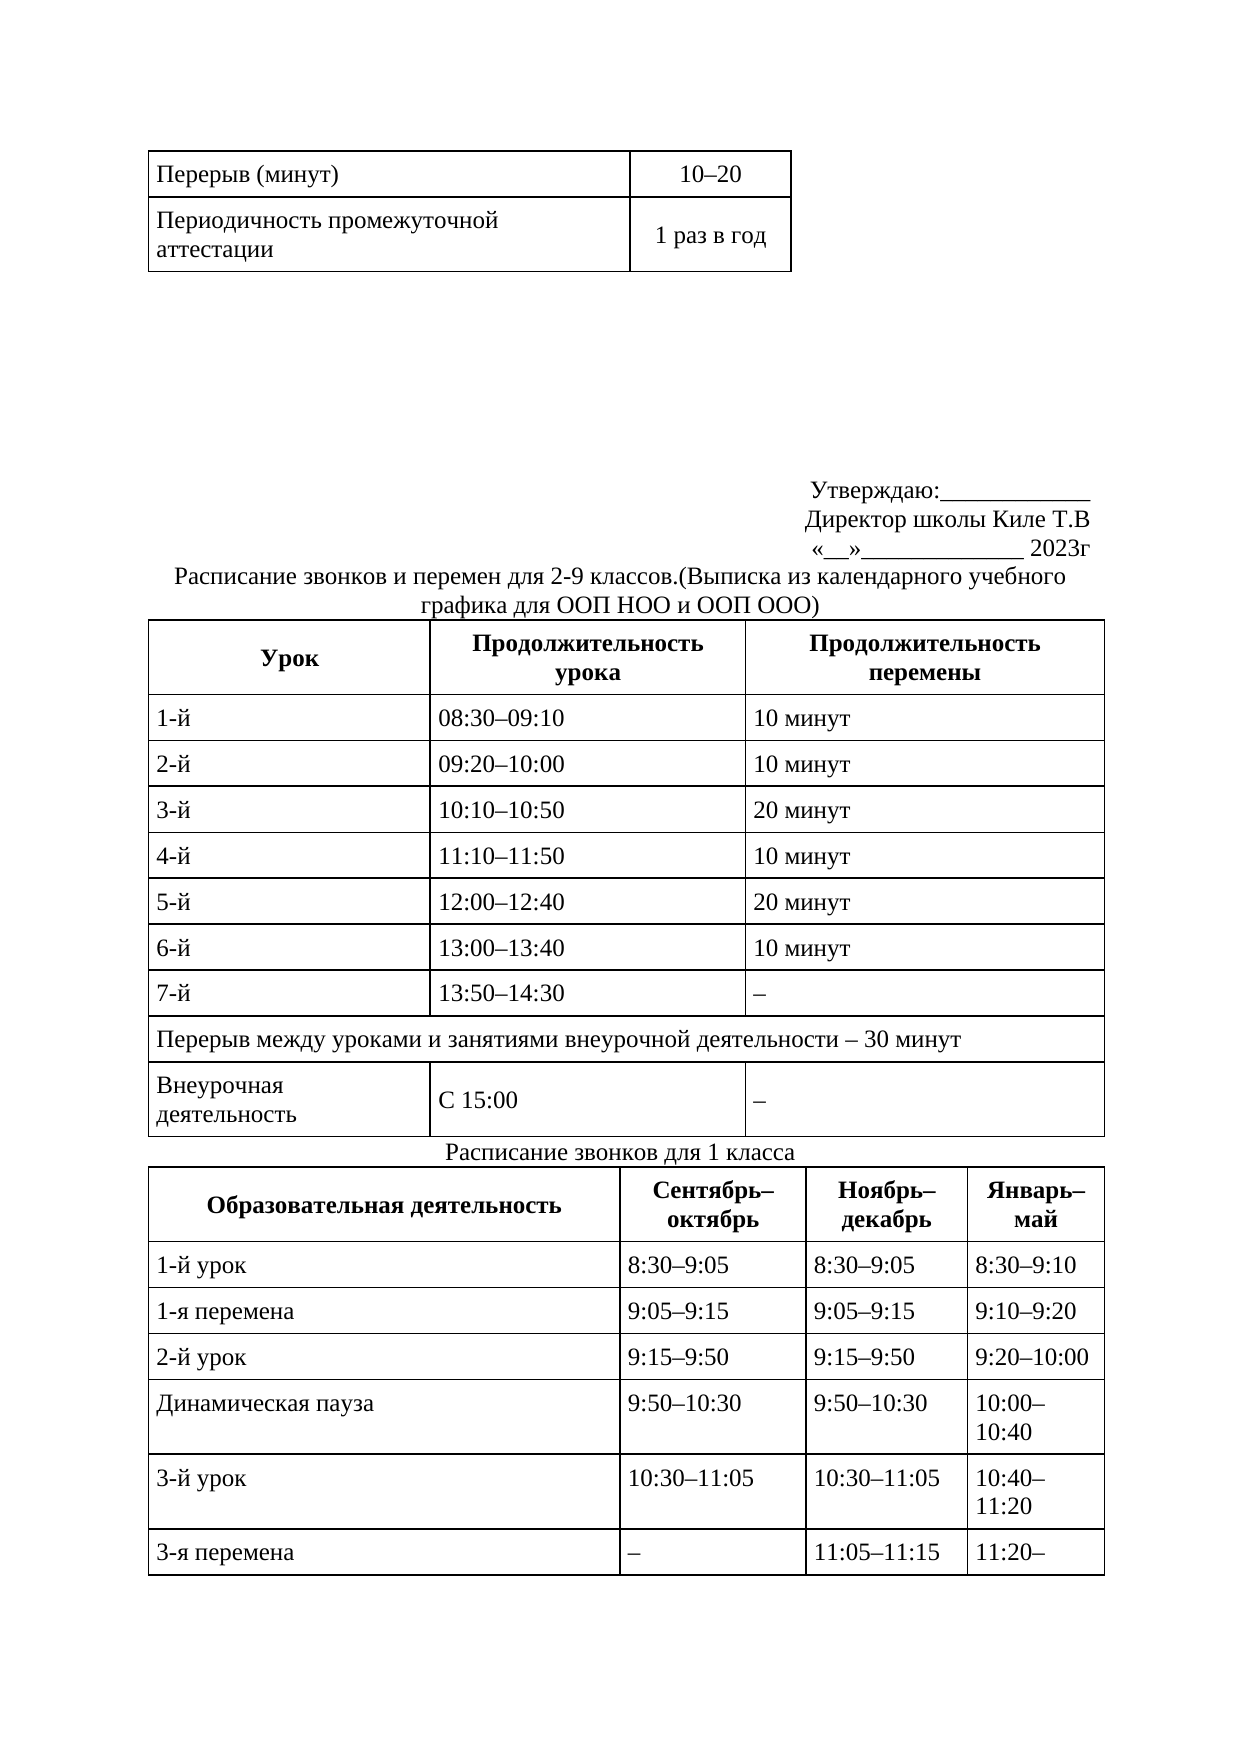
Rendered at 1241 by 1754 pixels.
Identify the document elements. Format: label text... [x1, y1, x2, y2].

table_header Образовательная деятельность [149, 1168, 619, 1241]
table_cell Динамическая пауза [149, 1380, 619, 1453]
table_cell 11:10–11:50 [431, 833, 745, 877]
table_cell 1-й урок [149, 1242, 619, 1287]
table_header Продолжительность урока [431, 621, 745, 693]
table_cell 3-й [149, 787, 429, 831]
table_cell 9:20–10:00 [968, 1334, 1104, 1378]
table_cell 10 минут [746, 741, 1104, 785]
table_cell 5-й [149, 879, 429, 923]
table_cell 10 минут [746, 833, 1104, 877]
table_cell 11:20–11:30 [968, 1530, 1104, 1574]
table_cell 10 минут [746, 695, 1104, 739]
table_cell 20 минут [746, 787, 1104, 831]
table_cell 9:15–9:50 [621, 1334, 805, 1378]
table_cell 4-й [149, 833, 429, 877]
table_cell 8:30–9:10 [968, 1242, 1104, 1287]
text «__»_____________ 2023г [150, 533, 1090, 561]
table_cell 10:10–10:50 [431, 787, 745, 831]
table_cell – [746, 1063, 1104, 1136]
table_cell 13:50–14:30 [431, 971, 745, 1015]
table_cell С 15:00 [431, 1063, 745, 1136]
table_cell 09:20–10:00 [431, 741, 745, 785]
table_cell 12:00–12:40 [431, 879, 745, 923]
table_header Январь–май [968, 1168, 1104, 1241]
table_cell 8:30–9:05 [807, 1242, 967, 1287]
table_cell 9:05–9:15 [621, 1288, 805, 1333]
table_cell 10–20 [631, 152, 790, 196]
table_header Продолжительность перемены [746, 621, 1104, 693]
table_header Ноябрь–декабрь [807, 1168, 967, 1241]
table_cell Внеурочная деятельность [149, 1063, 429, 1136]
table_cell 1-й [149, 695, 429, 739]
table_cell 8:30–9:05 [621, 1242, 805, 1287]
table_cell 9:50–10:30 [807, 1380, 967, 1453]
table_cell 9:10–9:20 [968, 1288, 1104, 1333]
table_cell 3-я перемена [149, 1530, 619, 1574]
table_cell 11:05–11:15 [807, 1530, 967, 1574]
table_cell Перерыв (минут) [149, 152, 629, 196]
table_cell 9:50–10:30 [621, 1380, 805, 1453]
table_cell 08:30–09:10 [431, 695, 745, 739]
table_cell 10:30–11:05 [621, 1455, 805, 1528]
table_cell 7-й [149, 971, 429, 1015]
table_header Урок [149, 621, 429, 693]
table_cell 3-й урок [149, 1455, 619, 1528]
table_cell 9:05–9:15 [807, 1288, 967, 1333]
table_cell – [746, 971, 1104, 1015]
table_cell 9:15–9:50 [807, 1334, 967, 1378]
table_cell 6-й [149, 925, 429, 969]
table_cell 10:40–11:20 [968, 1455, 1104, 1528]
table_cell 2-й [149, 741, 429, 785]
table_cell 20 минут [746, 879, 1104, 923]
text Утверждаю:____________ [150, 475, 1090, 504]
text Расписание звонков для 1 класса [150, 1137, 1090, 1166]
table_cell 10:00–10:40 [968, 1380, 1104, 1453]
table_cell 10:30–11:05 [807, 1455, 967, 1528]
table_cell 1-я перемена [149, 1288, 619, 1333]
table_cell 2-й урок [149, 1334, 619, 1378]
table_cell Периодичность промежуточной аттестации [149, 198, 629, 271]
table_cell 1 раз в год [631, 198, 790, 271]
table_header Сентябрь–октябрь [621, 1168, 805, 1241]
text Директор школы Киле Т.В [150, 504, 1090, 533]
table_cell – [621, 1530, 805, 1574]
text Расписание звонков и перемен для 2-9 классов.(Выписка из календарного учебного графика для ООП НОО и ООП ООО) [150, 561, 1090, 619]
table_cell 13:00–13:40 [431, 925, 745, 969]
table_cell 10 минут [746, 925, 1104, 969]
table_cell Перерыв между уроками и занятиями внеурочной деятельности – 30 минут [149, 1017, 1104, 1061]
